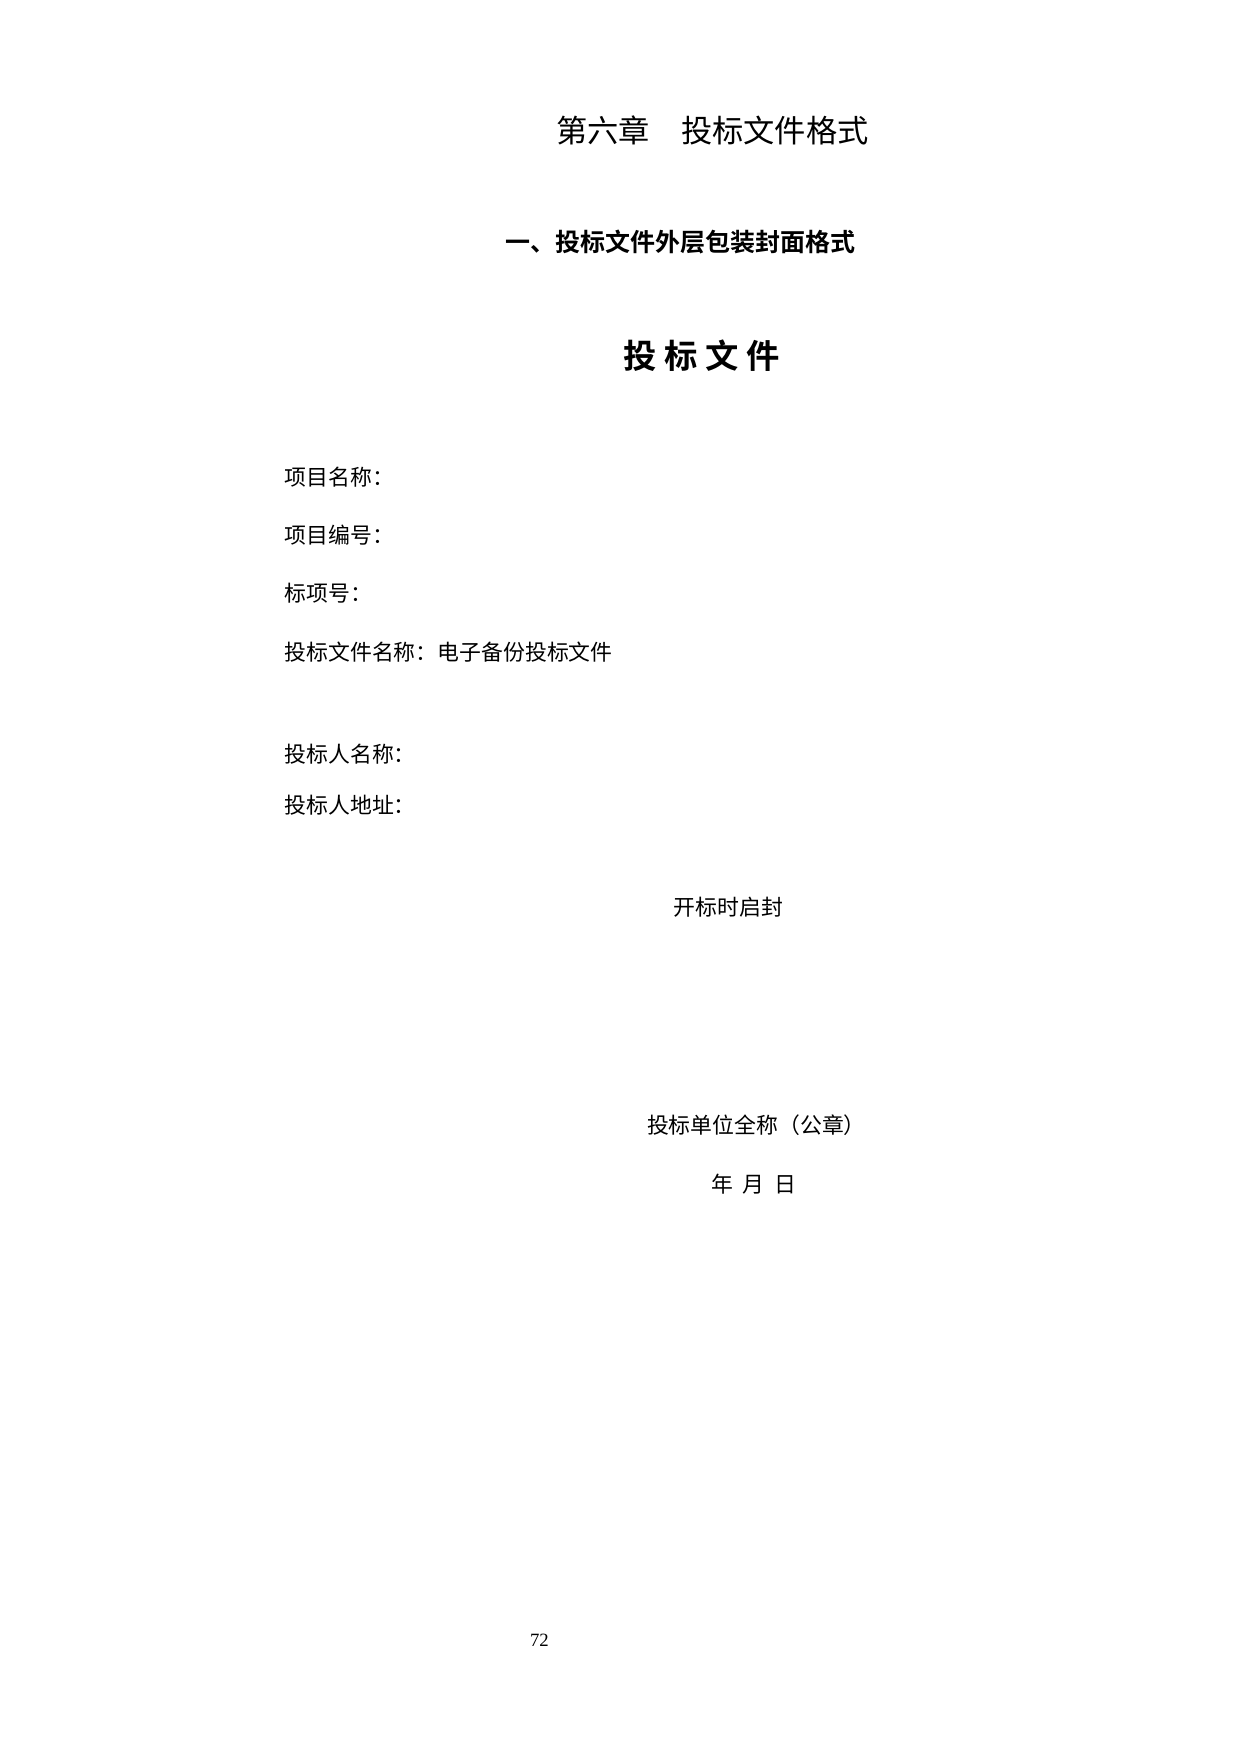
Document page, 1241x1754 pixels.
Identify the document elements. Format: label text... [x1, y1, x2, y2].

text 投标人地址： [187, 776, 1173, 822]
text 投标人名称： [187, 725, 1173, 771]
text 标项号： [187, 565, 1173, 611]
text 一、投标文件外层包装封面格式 [187, 215, 1173, 261]
text 投标文件名称：电子备份投标文件 [187, 623, 1173, 669]
text 年 月 日 [187, 1156, 1173, 1201]
text 投标单位全称（公章） [187, 1097, 1173, 1143]
text 第六章 投标文件格式 [187, 106, 1237, 151]
text 开标时启封 [187, 878, 1173, 924]
text 投 标 文 件 [187, 332, 1173, 377]
text 项目名称： [187, 448, 1173, 494]
text 项目编号： [187, 507, 1173, 552]
